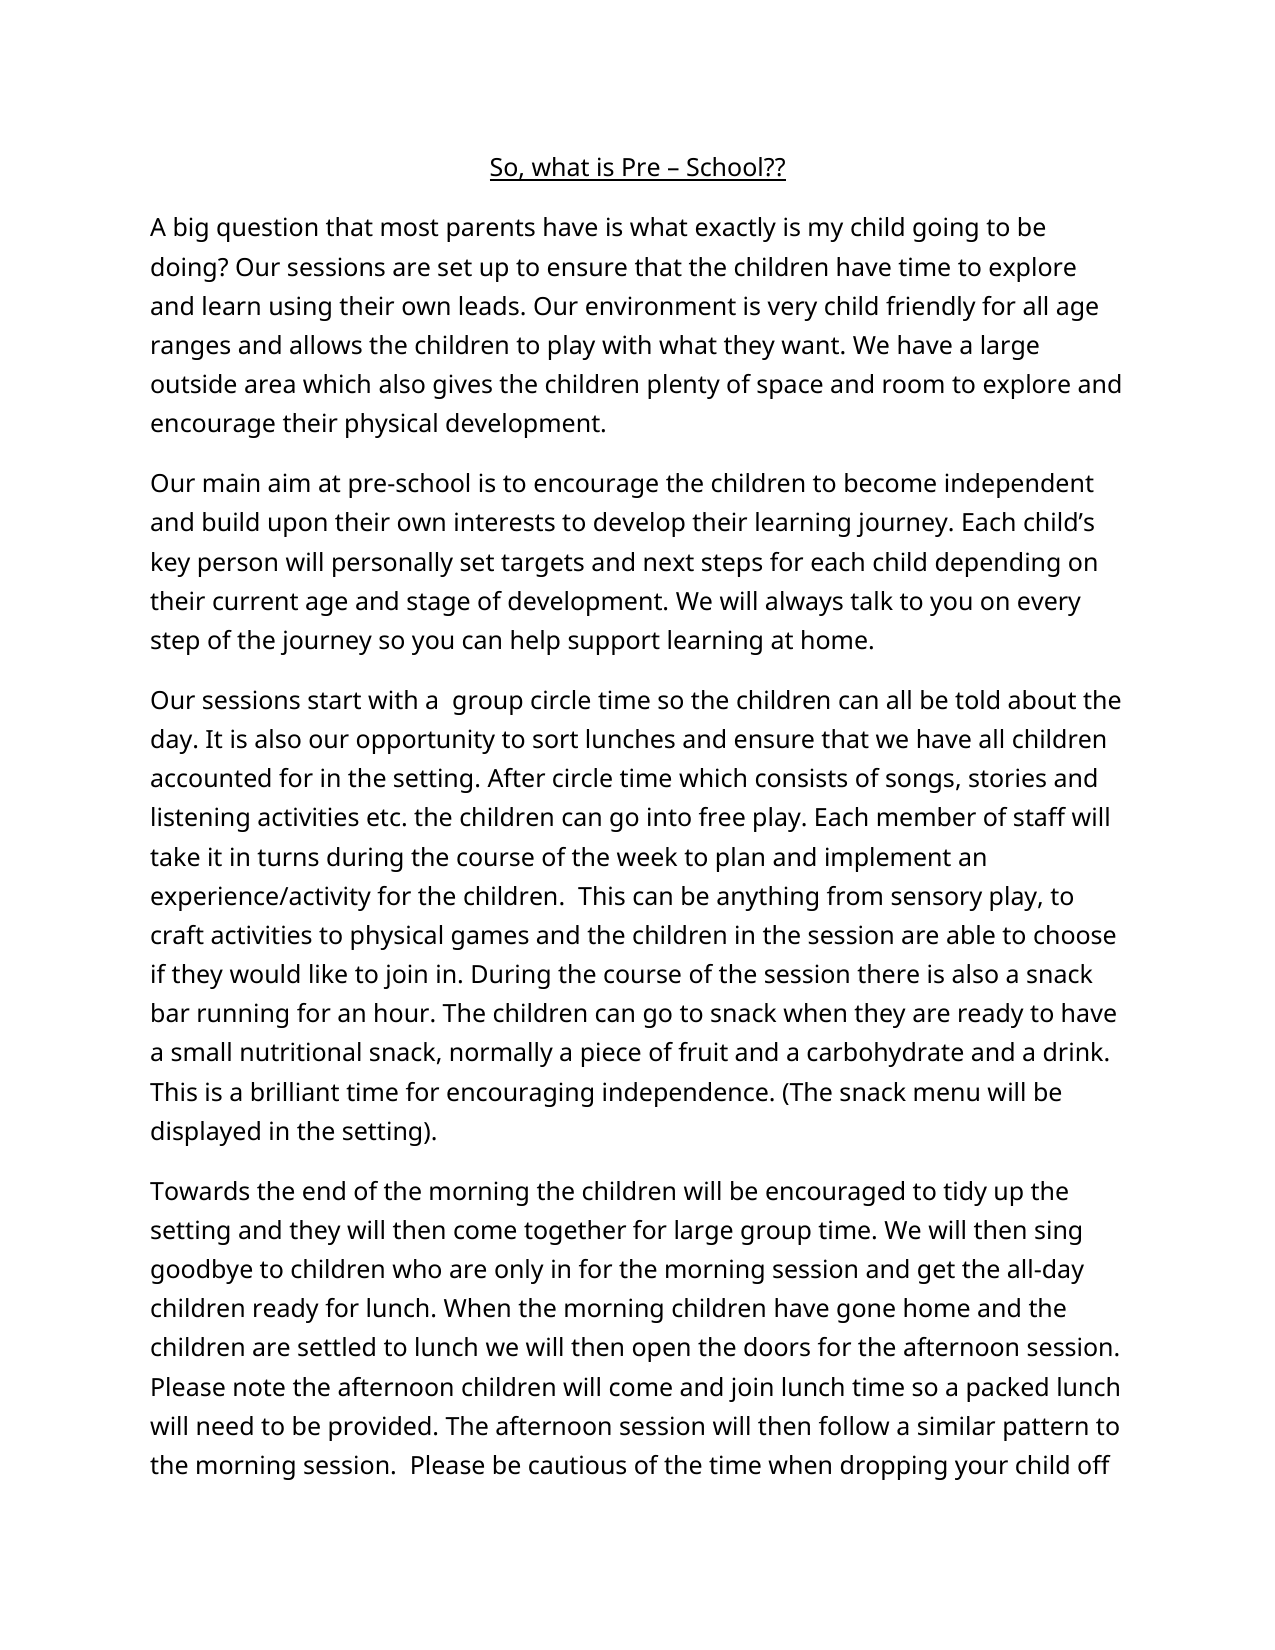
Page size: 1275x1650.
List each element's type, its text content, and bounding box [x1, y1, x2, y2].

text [150, 1173, 1125, 1482]
text A big question that most parents have is what exactly is my child going to be doing? Our sessions are set up to ensure that the children have time to explore and learn using their own leads. Our environment is very child friendly for all age ranges and allows the children to play with what they want. We have a large outside area which also gives the children plenty of space and room to explore and encourage their physical development. [150, 210, 1125, 440]
text So, what is Pre – School?? [150, 150, 1125, 184]
text Our sessions start with a group circle time so the children can all be told about the day. It is also our opportunity to sort lunches and ensure that we have all children accounted for in the setting. After circle time which consists of songs, stories and listening activities etc. the children can go into free play. Each member of staff will take it in turns during the course of the week to plan and implement an experience/activity for the children. This can be anything from sensory play, to craft activities to physical games and the children in the session are able to choose if they would like to join in. During the course of the session there is also a snack bar running for an hour. The children can go to snack when they are ready to have a small nutritional snack, normally a piece of fruit and a carbohydrate and a drink. This is a brilliant time for encouraging independence. (The snack menu will be displayed in the setting). [150, 682, 1125, 1147]
text Our main aim at pre-school is to encourage the children to become independent and build upon their own interests to develop their learning journey. Each child’s key person will personally set targets and next steps for each child depending on their current age and stage of development. We will always talk to you on every step of the journey so you can help support learning at home. [150, 466, 1125, 657]
